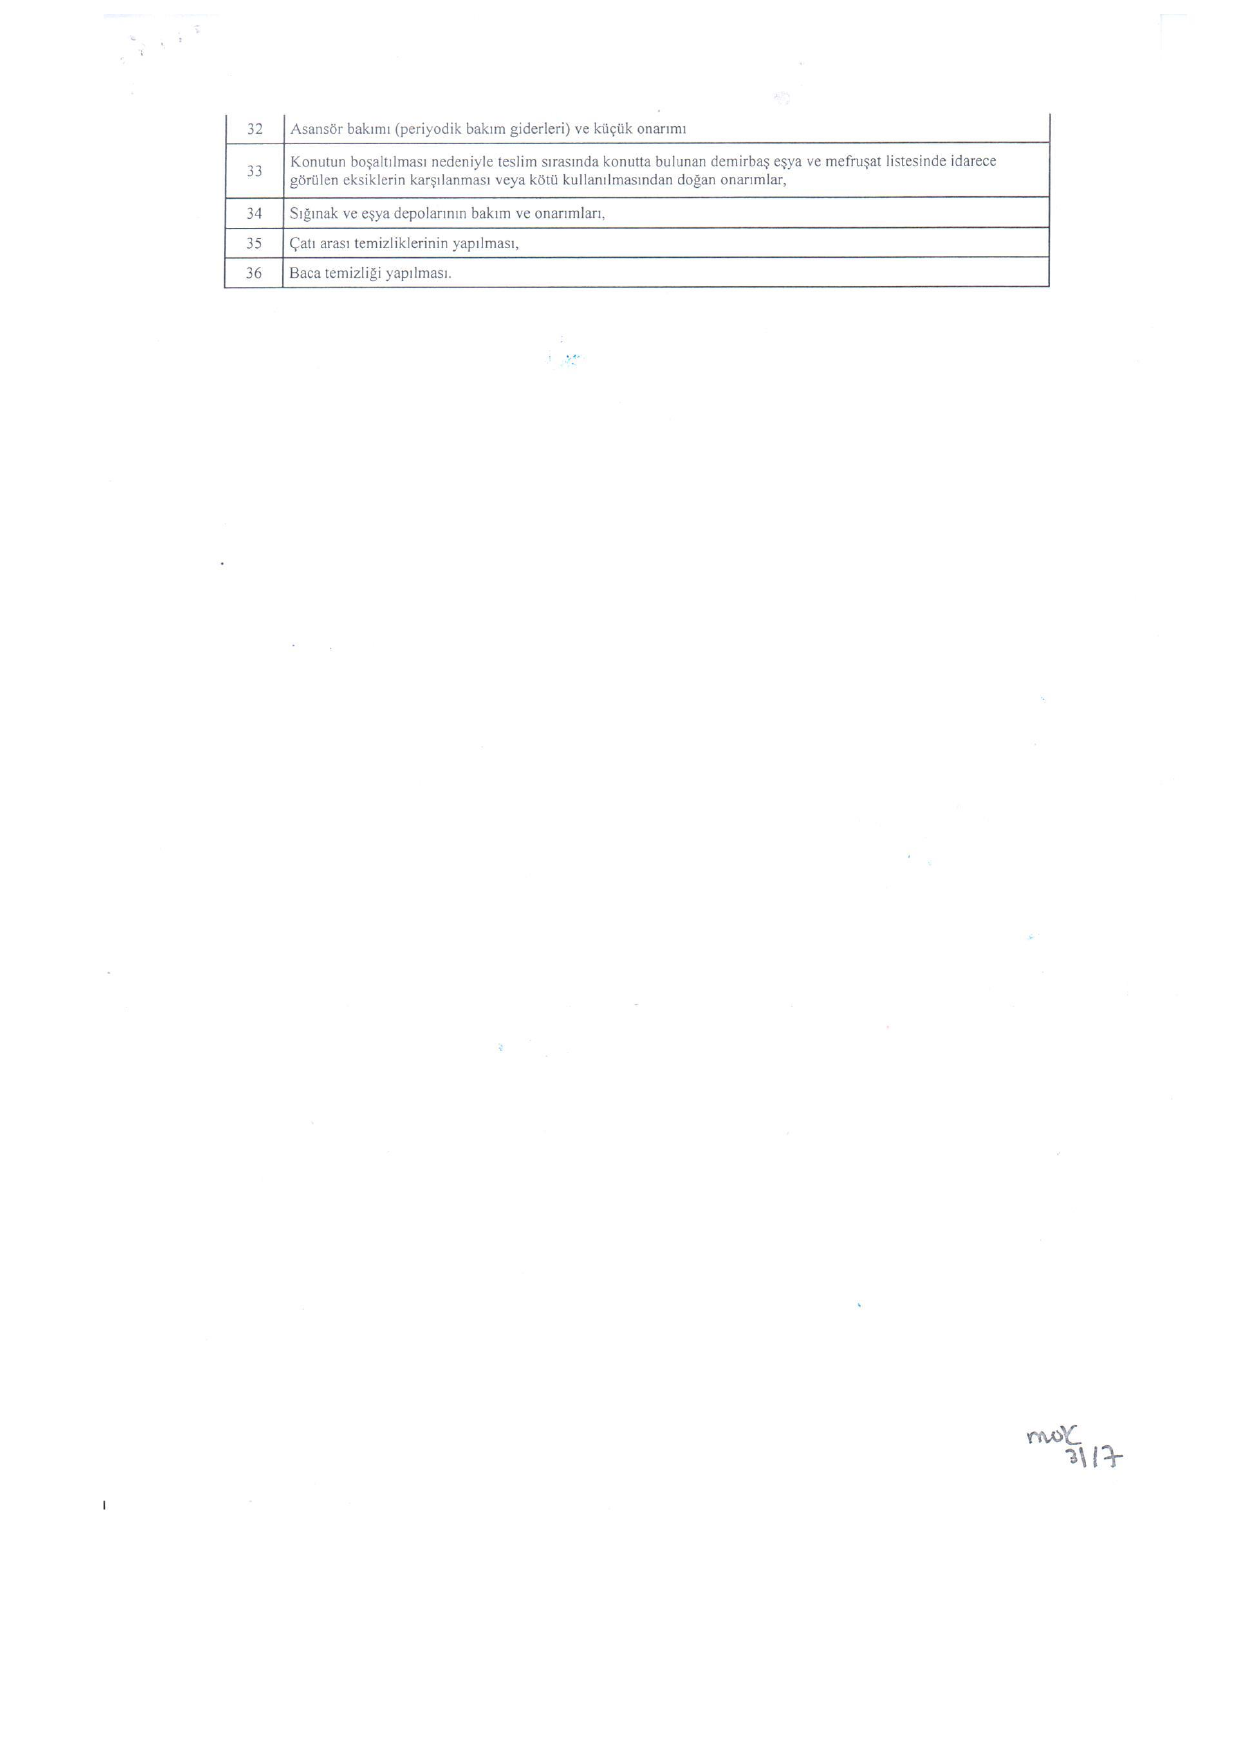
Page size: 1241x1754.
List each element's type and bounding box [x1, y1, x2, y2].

picture [103, 14, 1197, 1517]
